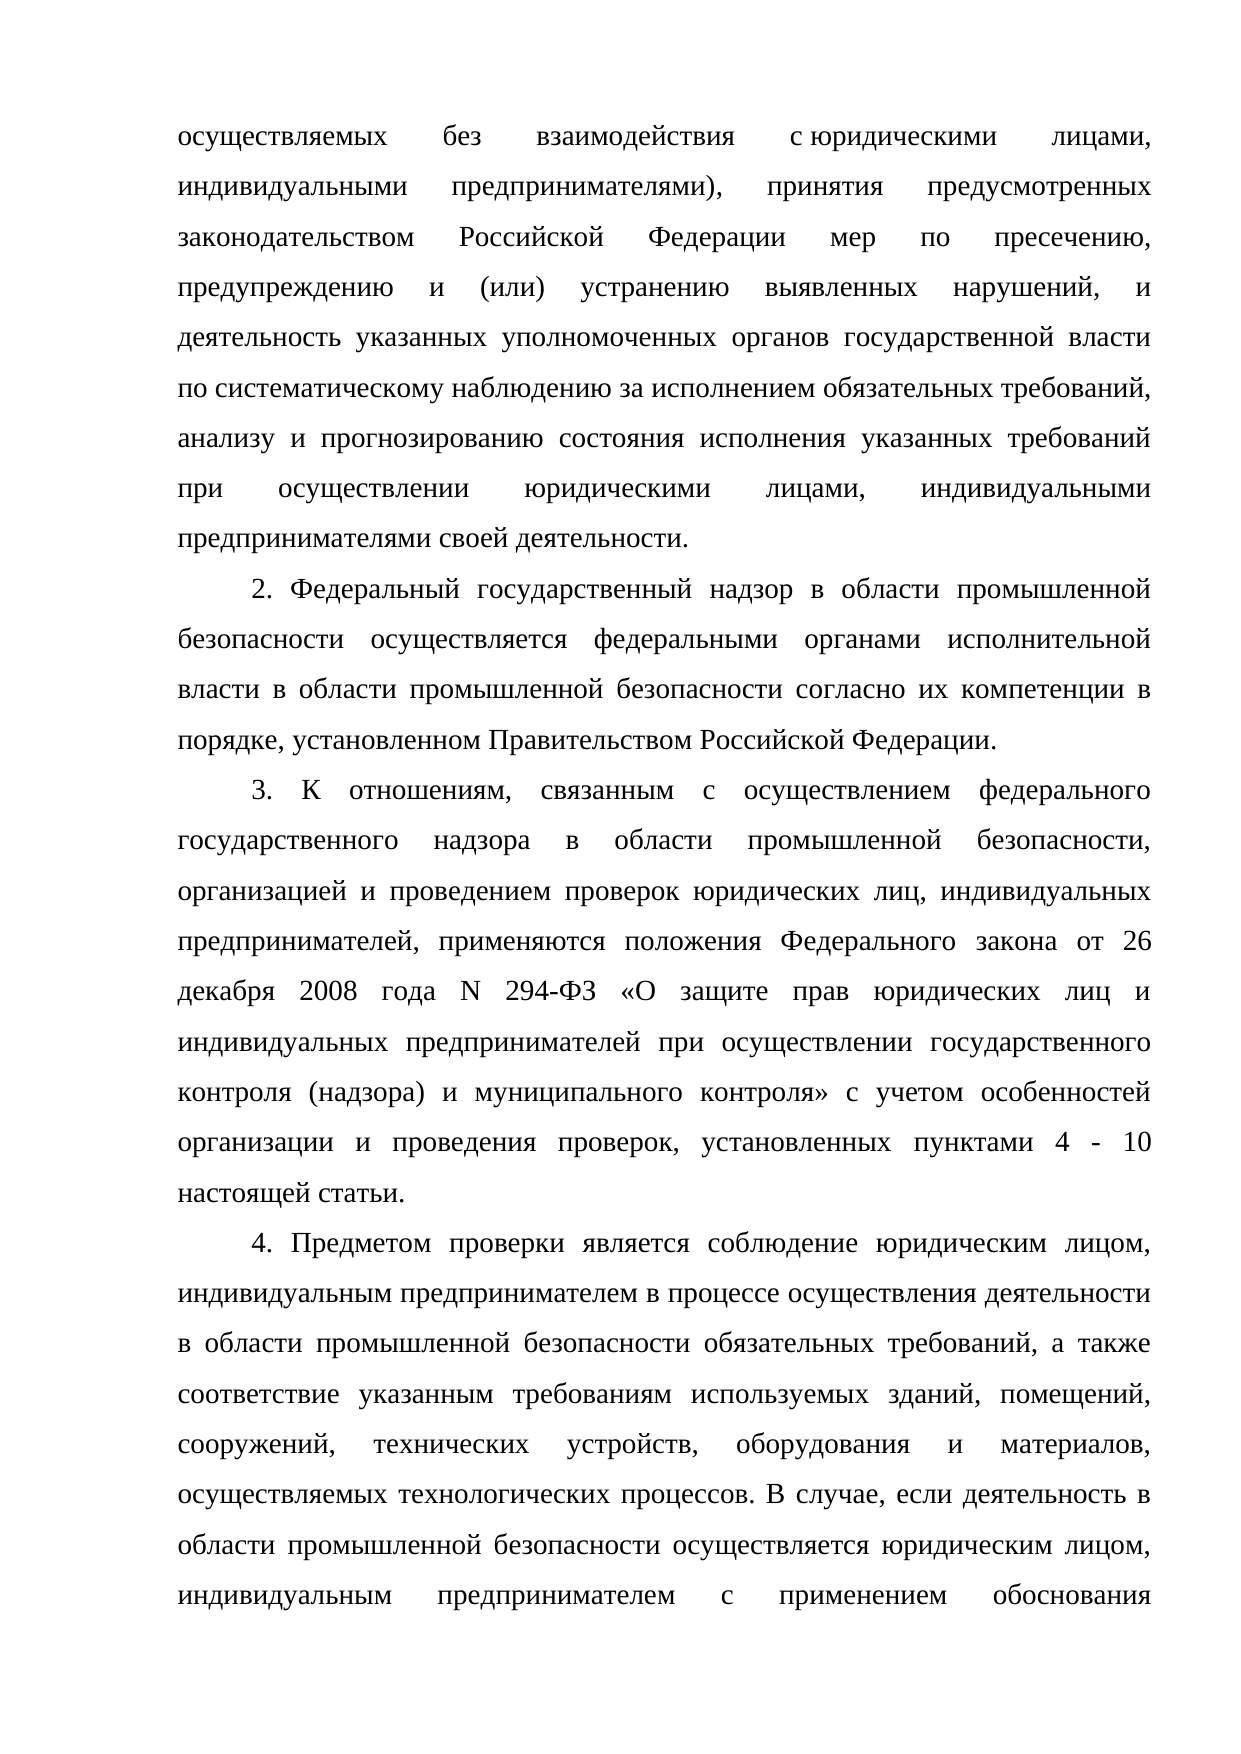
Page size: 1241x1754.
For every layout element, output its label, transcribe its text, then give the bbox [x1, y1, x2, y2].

text 2. Федеральный государственный надзор в области промышленной безопасности осуществляется федеральными органами исполнительной власти в области промышленной безопасности согласно их компетенции в порядке, установленном Правительством Российской Федерации. [177, 571, 1152, 755]
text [177, 1225, 1152, 1611]
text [177, 118, 1152, 554]
text 3. К отношениям, связанным с осуществлением федерального государственного надзора в области промышленной безопасности, организацией и проведением проверок юридических лиц, индивидуальных предпринимателей, применяются положения Федерального закона от 26 декабря 2008 года N 294-ФЗ «О защите прав юридических лиц и индивидуальных предпринимателей при осуществлении государственного контроля (надзора) и муниципального контроля» с учетом особенностей организации и проведения проверок, установленных пунктами 4 - 10 настоящей статьи. [177, 772, 1152, 1208]
